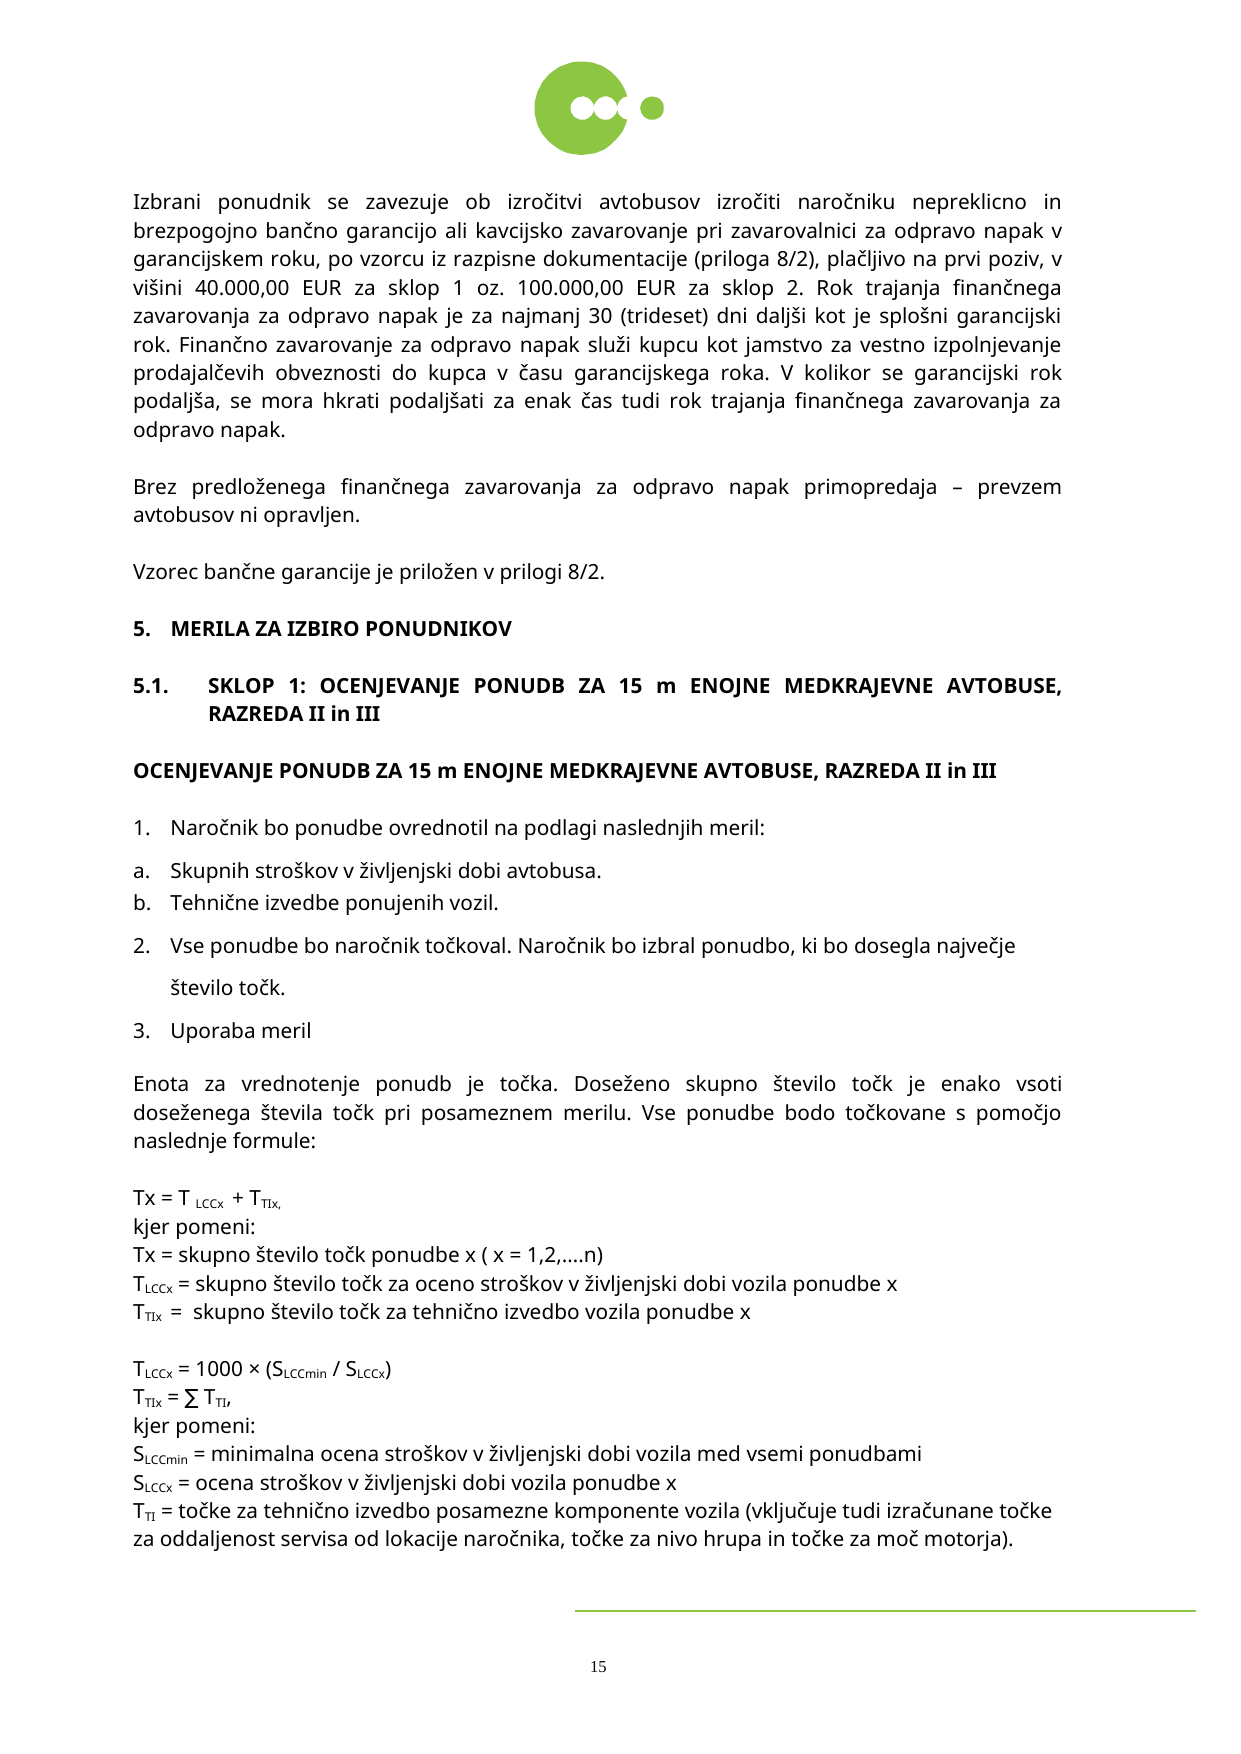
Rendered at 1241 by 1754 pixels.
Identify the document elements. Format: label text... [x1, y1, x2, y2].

list Tehnične izvedbe ponujenih vozil. [133, 888, 1063, 917]
text TTIx = ∑ TTI, [133, 1382, 1063, 1411]
text Izbrani ponudnik se zavezuje ob izročitvi avtobusov izročiti naročniku nepreklicno in brezpogojno bančno garancijo ali kavcijsko zavarovanje pri zavarovalnici za odpravo napak v garancijskem roku, po vzorcu iz razpisne dokumentacije (priloga 8/2), plačljivo na prvi poziv, v višini 40.000,00 EUR za sklop 1 oz. 100.000,00 EUR za sklop 2. Rok trajanja finančnega zavarovanja za odpravo napak je za najmanj 30 (trideset) dni daljši kot je splošni garancijski rok. Finančno zavarovanje za odpravo napak služi kupcu kot jamstvo za vestno izpolnjevanje prodajalčevih obveznosti do kupca v času garancijskega roka. V kolikor se garancijski rok podaljša, se mora hkrati podaljšati za enak čas tudi rok trajanja finančnega zavarovanja za odpravo napak. [133, 187, 1063, 443]
text SLCCmin = minimalna ocena stroškov v življenjski dobi vozila med vsemi ponudbami [133, 1439, 1063, 1468]
list Vse ponudbe bo naročnik točkoval. Naročnik bo izbral ponudbo, ki bo dosegla največje število točk. [133, 931, 1063, 1002]
text SLCCx = ocena stroškov v življenjski dobi vozila ponudbe x [133, 1468, 1063, 1496]
text Vzorec bančne garancije je priložen v prilogi 8/2. [133, 557, 1063, 586]
text Tx = T LCCx + TTIx, [133, 1183, 1063, 1212]
text TLCCx = skupno število točk za oceno stroškov v življenjski dobi vozila ponudbe x [133, 1269, 1063, 1297]
list MERILA ZA IZBIRO PONUDNIKOV [133, 614, 1063, 642]
text TLCCx = 1000 × (SLCCmin / SLCCx) [133, 1354, 1063, 1382]
text kjer pomeni: [133, 1212, 1063, 1240]
list SKLOP 1: OCENJEVANJE PONUDB ZA 15 m ENOJNE MEDKRAJEVNE AVTOBUSE, RAZREDA II in III [133, 671, 1063, 728]
list Skupnih stroškov v življenjski dobi avtobusa. [133, 856, 1063, 884]
list Uporaba meril [133, 1016, 1063, 1044]
text TTI = točke za tehnično izvedbo posamezne komponente vozila (vključuje tudi izračunane točke za oddaljenost servisa od lokacije naročnika, točke za nivo hrupa in točke za moč motorja). [133, 1496, 1063, 1553]
text Brez predloženega finančnega zavarovanja za odpravo napak primopredaja – prevzem avtobusov ni opravljen. [133, 472, 1063, 529]
text Enota za vrednotenje ponudb je točka. Doseženo skupno število točk je enako vsoti doseženega števila točk pri posameznem merilu. Vse ponudbe bodo točkovane s pomočjo naslednje formule: [133, 1069, 1063, 1155]
text kjer pomeni: [133, 1411, 1063, 1439]
text TTIx = skupno število točk za tehnično izvedbo vozila ponudbe x [133, 1297, 1063, 1326]
subtitle OCENJEVANJE PONUDB ZA 15 m ENOJNE MEDKRAJEVNE AVTOBUSE, RAZREDA II in III [133, 756, 1063, 785]
list Naročnik bo ponudbe ovrednotil na podlagi naslednjih meril: [133, 813, 1063, 842]
text Tx = skupno število točk ponudbe x ( x = 1,2,….n) [133, 1240, 1063, 1269]
